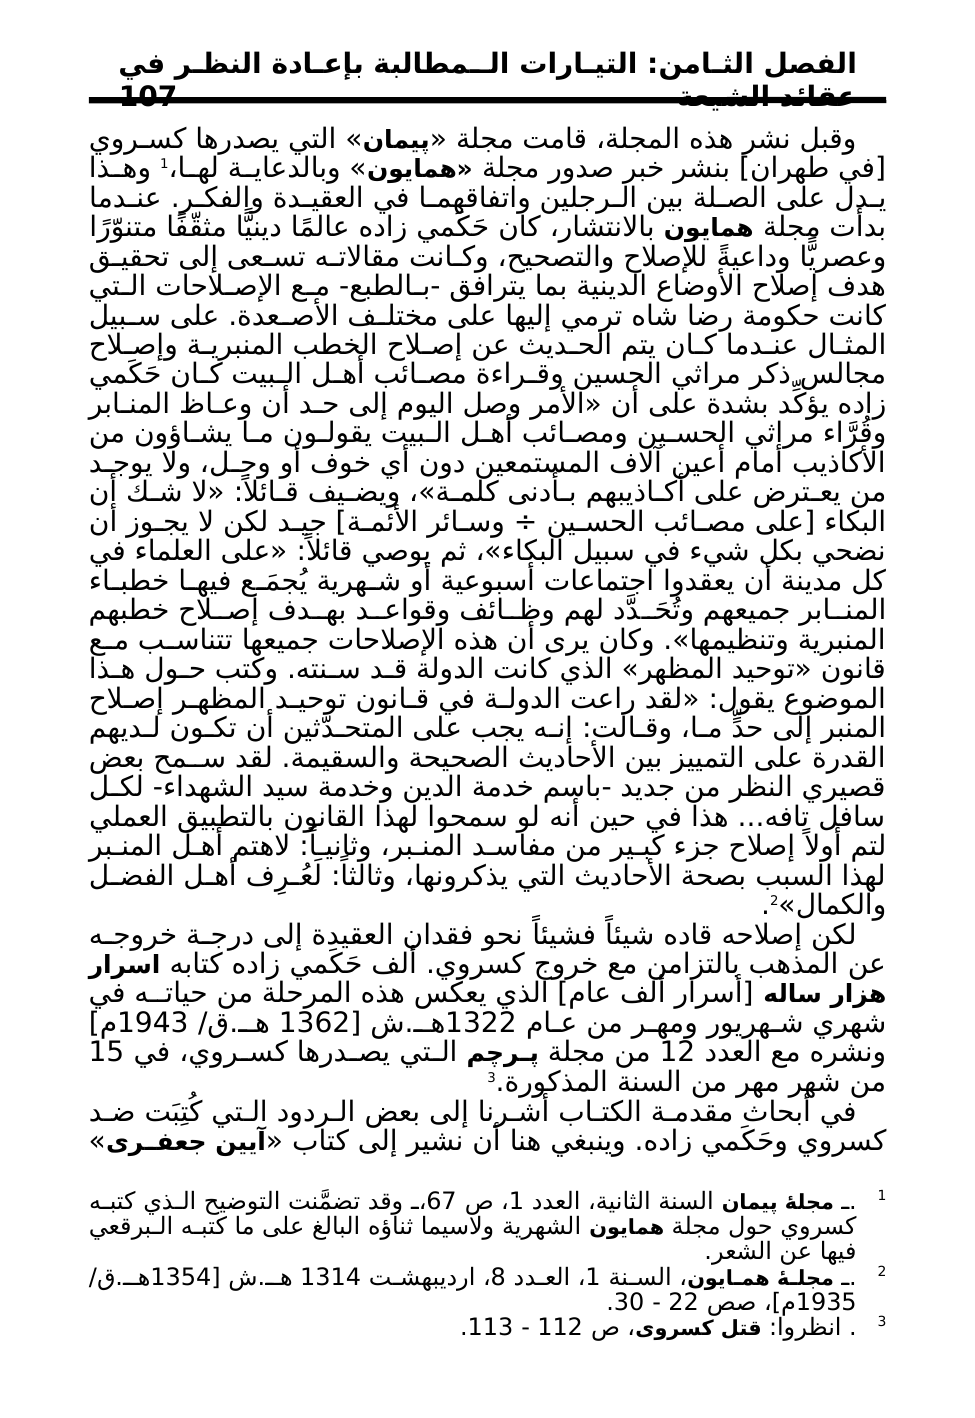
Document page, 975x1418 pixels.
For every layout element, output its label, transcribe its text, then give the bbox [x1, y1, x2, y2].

text وقبل نشر هذه المجلة، قامت مجلة «پیمان» التي يصدرها كسروي [في طهران] بنشر خبر صدور مجلة «همایون» وبالدعاية لها، وهذا يدل على الصلة بين الرجلين واتفاقهما في العقيدة والفكر. عندما بدأت مجلة همایون بالانتشار، كان حَكَمي زاده عالمًا دينيًّا مثقّفًا متنوّرًا وعصريًّا وداعيةً للإصلاح والتصحيح، وكانت مقالاته تسعى إلى تحقيق هدف إصلاح الأوضاع الدينية بما يترافق -بالطبع- مع الإصلاحات التي كانت حكومة رضا شاه ترمي إليها على مختلف الأصعدة. على سبيل المثال عندما كان يتم الحديث عن إصلاح الخطب المنبرية وإصلاح مجالس ذكر مراثي الحسين وقراءة مصائب أهل البيت كان حَكَمي زاده يؤكِّد بشدة على أن «الأمر وصل اليوم إلى حد أن وعاظ المنابر وقُرَّاء مراثي الحسين ومصائب أهل البيت يقولون ما يشاؤون من الأكاذيب أمام أعين آلاف المستمعين دون أي خوف أو وجل، ولا يوجد من يعترض على أكاذيبهم بأدنى كلمة»، ويضيف قائلاً: «لا شك أن البكاء [على مصائب الحسين ÷ وسائر الأئمة] جيد لكن لا يجوز أن نضحي بكل شيء في سبيل البكاء»، ثم يوصي قائلاً: «على العلماء في كل مدينة أن يعقدوا اجتماعات أسبوعية أو شهرية يُجمَع فيها خطباء المنابر جميعهم وتُحَدَّد لهم وظائف وقواعد بهدف إصلاح خطبهم المنبرية وتنظيمها». وكان يرى أن هذه الإصلاحات جميعها تتناسب مع قانون «توحيد المظهر» الذي كانت الدولة قد سنته. وكتب حول هذا الموضوع يقول: «لقد راعت الدولة في قانون توحيد المظهر إصلاح المنبر إلى حدٍّ ما، وقالت: إنه يجب على المتحدّثين أن تكون لديهم القدرة على التمييز بين الأحاديث الصحيحة والسقيمة. لقد سمح بعض قصيري النظر من جديد -باسم خدمة الدين وخدمة سيد الشهداء- لكل سافل تافه... هذا في حين أنه لو سمحوا لهذا القانون بالتطبيق العملي لتم أولاً إصلاح جزء كبير من مفاسد المنبر، وثانياً: لاهتم أهل المنبر لهذا السبب بصحة الأحاديث التي يذكرونها، وثالثاً: لَعُرِف أهل الفضل والكمال». [89, 125, 886, 921]
text لكن إصلاحه قاده شيئاً فشيئاً نحو فقدان العقيدة إلى درجة خروجه عن المذهب بالتزامن مع خروج كسروي. ألف حَكَمي زاده كتابه اسرار هزار ساله [أسرار ألف عام] الذي يعكس هذه المرحلة من حياته في شهري شهريور ومهر من عام 1322هـ.ش [1362 هـ.ق/ 1943م] ونشره مع العدد 12 من مجلة پرچم التي يصدرها كسروي، في 15 من شهر مهر من السنة المذكورة. [89, 921, 886, 1098]
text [89, 1098, 886, 1157]
